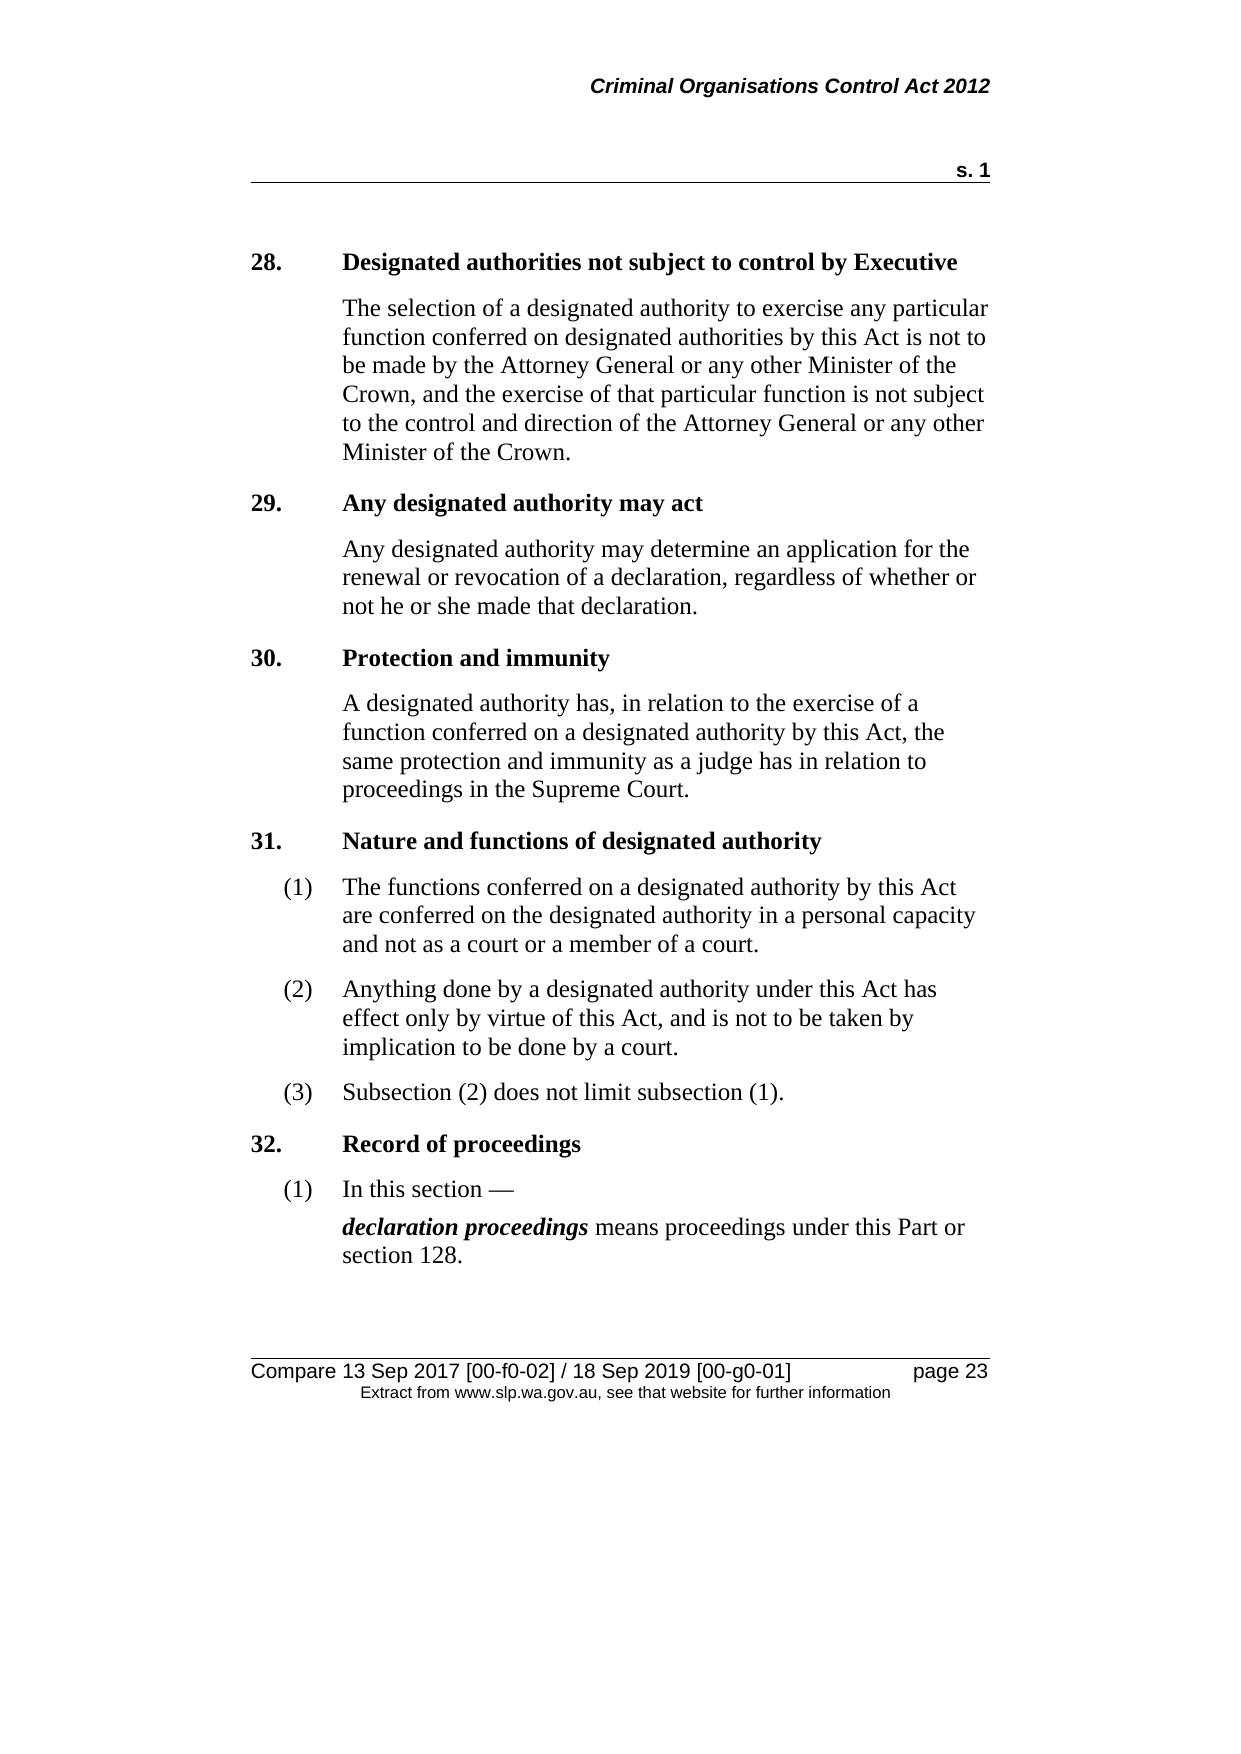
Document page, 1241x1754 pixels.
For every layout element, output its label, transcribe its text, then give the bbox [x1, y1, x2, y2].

text (3) Subsection (2) does not limit subsection (1). [251, 1077, 990, 1106]
text Any designated authority may determine an application for the renewal or revocation of a declaration, regardless of whether or not he or she made that declaration. [251, 534, 990, 620]
text declaration proceedings means proceedings under this Part or section 128. [251, 1212, 990, 1269]
text (1) The functions conferred on a designated authority by this Act are conferred on the designated authority in a personal capacity and not as a court or a member of a court. [251, 872, 990, 958]
subtitle 30. Protection and immunity [251, 643, 990, 672]
text A designated authority has, in relation to the exercise of a function conferred on a designated authority by this Act, the same protection and immunity as a judge has in relation to proceedings in the Supreme Court. [251, 688, 990, 803]
subtitle 32. Record of proceedings [251, 1129, 990, 1158]
text The selection of a designated authority to exercise any particular function conferred on designated authorities by this Act is not to be made by the Attorney General or any other Minister of the Crown, and the exercise of that particular function is not subject to the control and direction of the Attorney General or any other Minister of the Crown. [251, 293, 990, 465]
text (1) In this section — [251, 1174, 990, 1203]
subtitle 28. Designated authorities not subject to control by Executive [251, 247, 990, 276]
subtitle 31. Nature and functions of designated authority [251, 826, 990, 855]
subtitle 29. Any designated authority may act [251, 488, 990, 517]
text (2) Anything done by a designated authority under this Act has effect only by virtue of this Act, and is not to be taken by implication to be done by a court. [251, 974, 990, 1061]
